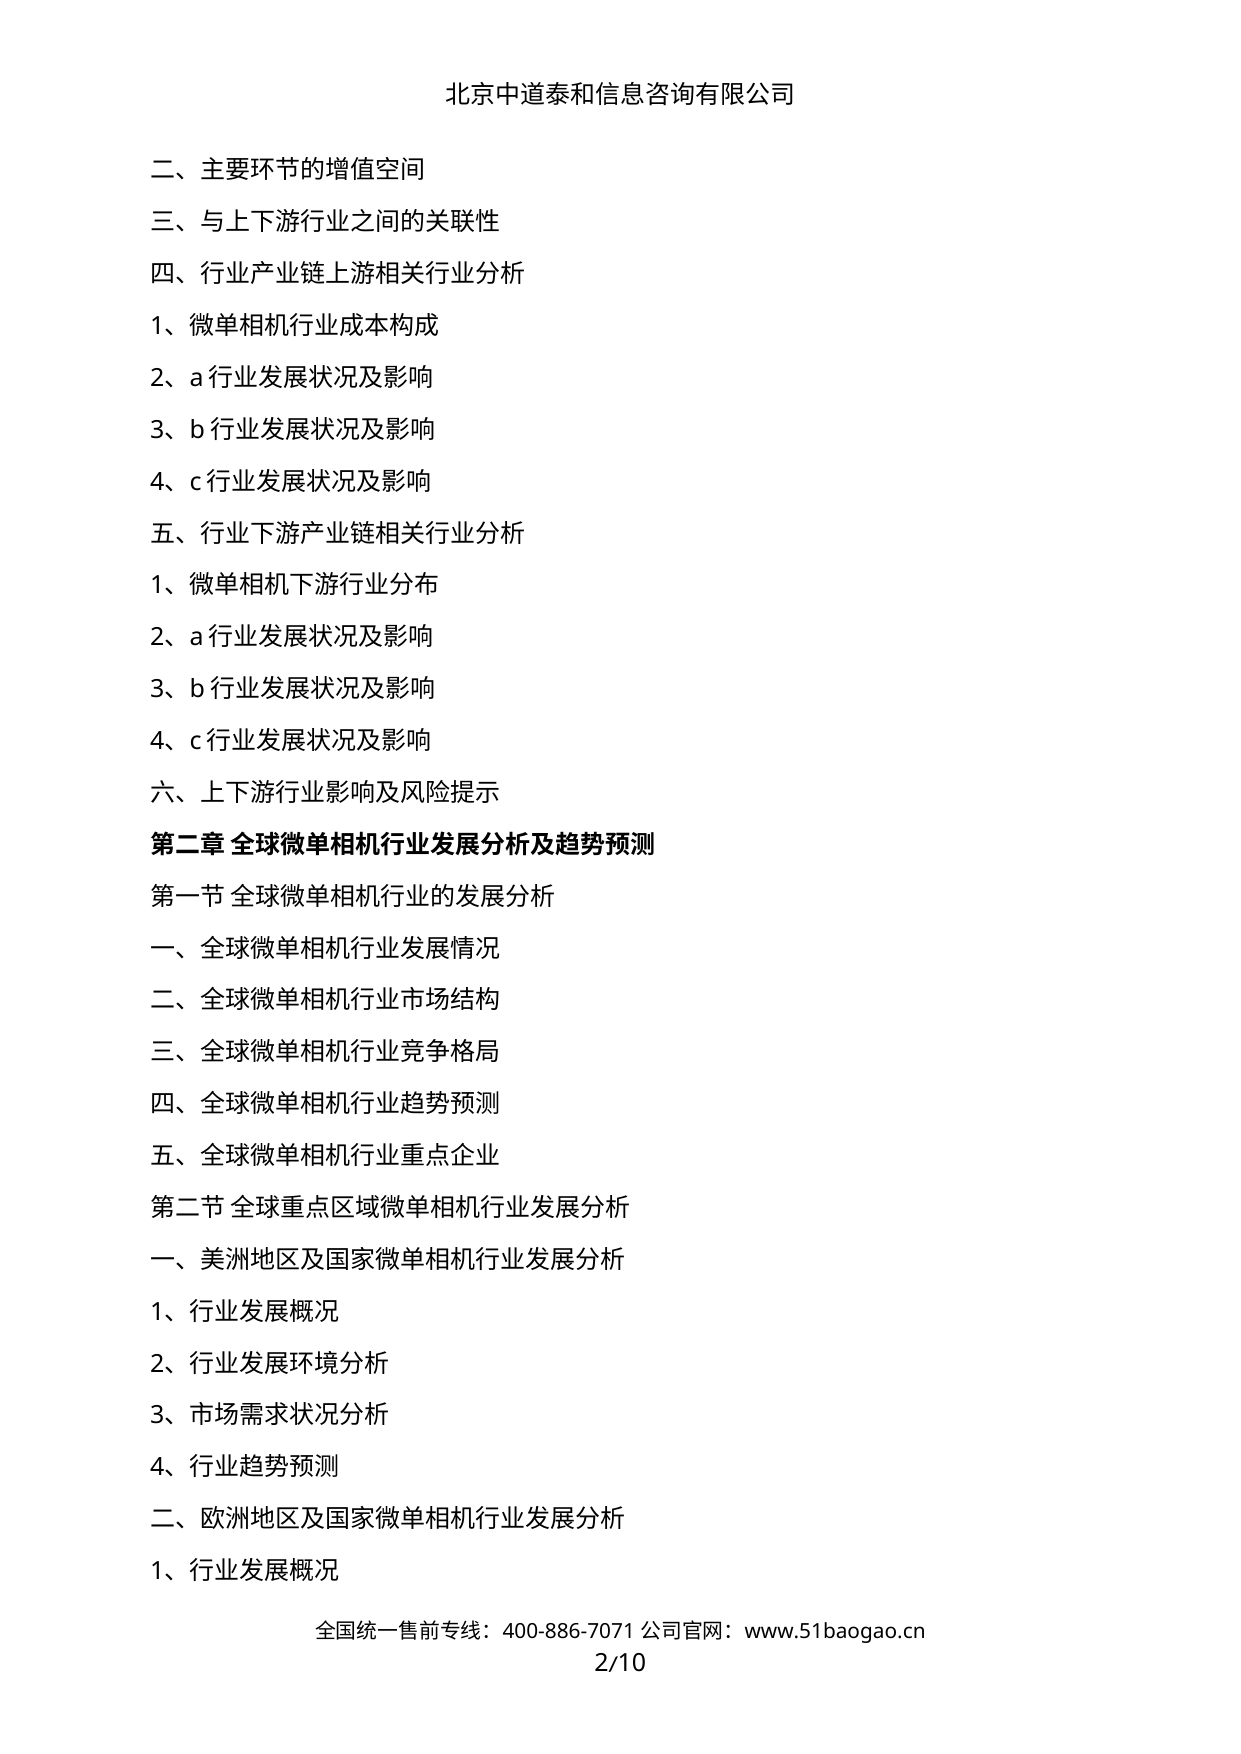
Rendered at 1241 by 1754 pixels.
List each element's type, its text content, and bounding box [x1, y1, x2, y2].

text 第二节 全球重点区域微单相机行业发展分析 [150, 1187, 1090, 1224]
text 2、a行业发展状况及影响 [150, 357, 1090, 394]
text 六、上下游行业影响及风险提示 [150, 772, 1090, 809]
text 1、行业发展概况 [150, 1551, 1090, 1587]
text 二、主要环节的增值空间 [150, 150, 1090, 186]
text 三、全球微单相机行业竞争格局 [150, 1032, 1090, 1068]
text 一、美洲地区及国家微单相机行业发展分析 [150, 1239, 1090, 1276]
text 4、行业趋势预测 [150, 1447, 1090, 1483]
text 1、微单相机行业成本构成 [150, 306, 1090, 342]
text 3、b行业发展状况及影响 [150, 409, 1090, 446]
text 三、与上下游行业之间的关联性 [150, 202, 1090, 238]
text 五、全球微单相机行业重点企业 [150, 1136, 1090, 1172]
text 2、a行业发展状况及影响 [150, 617, 1090, 653]
text 1、行业发展概况 [150, 1291, 1090, 1327]
text 一、全球微单相机行业发展情况 [150, 928, 1090, 964]
text 四、全球微单相机行业趋势预测 [150, 1084, 1090, 1120]
text 五、行业下游产业链相关行业分析 [150, 513, 1090, 549]
text 二、欧洲地区及国家微单相机行业发展分析 [150, 1499, 1090, 1535]
text 1、微单相机下游行业分布 [150, 565, 1090, 601]
text 4、c行业发展状况及影响 [150, 721, 1090, 757]
text 3、市场需求状况分析 [150, 1395, 1090, 1431]
text 四、行业产业链上游相关行业分析 [150, 254, 1090, 290]
text 3、b行业发展状况及影响 [150, 669, 1090, 705]
text 第二章 全球微单相机行业发展分析及趋势预测 [150, 824, 1090, 861]
text 4、c行业发展状况及影响 [150, 461, 1090, 497]
text 二、全球微单相机行业市场结构 [150, 980, 1090, 1016]
text 2、行业发展环境分析 [150, 1343, 1090, 1379]
text 第一节 全球微单相机行业的发展分析 [150, 876, 1090, 912]
